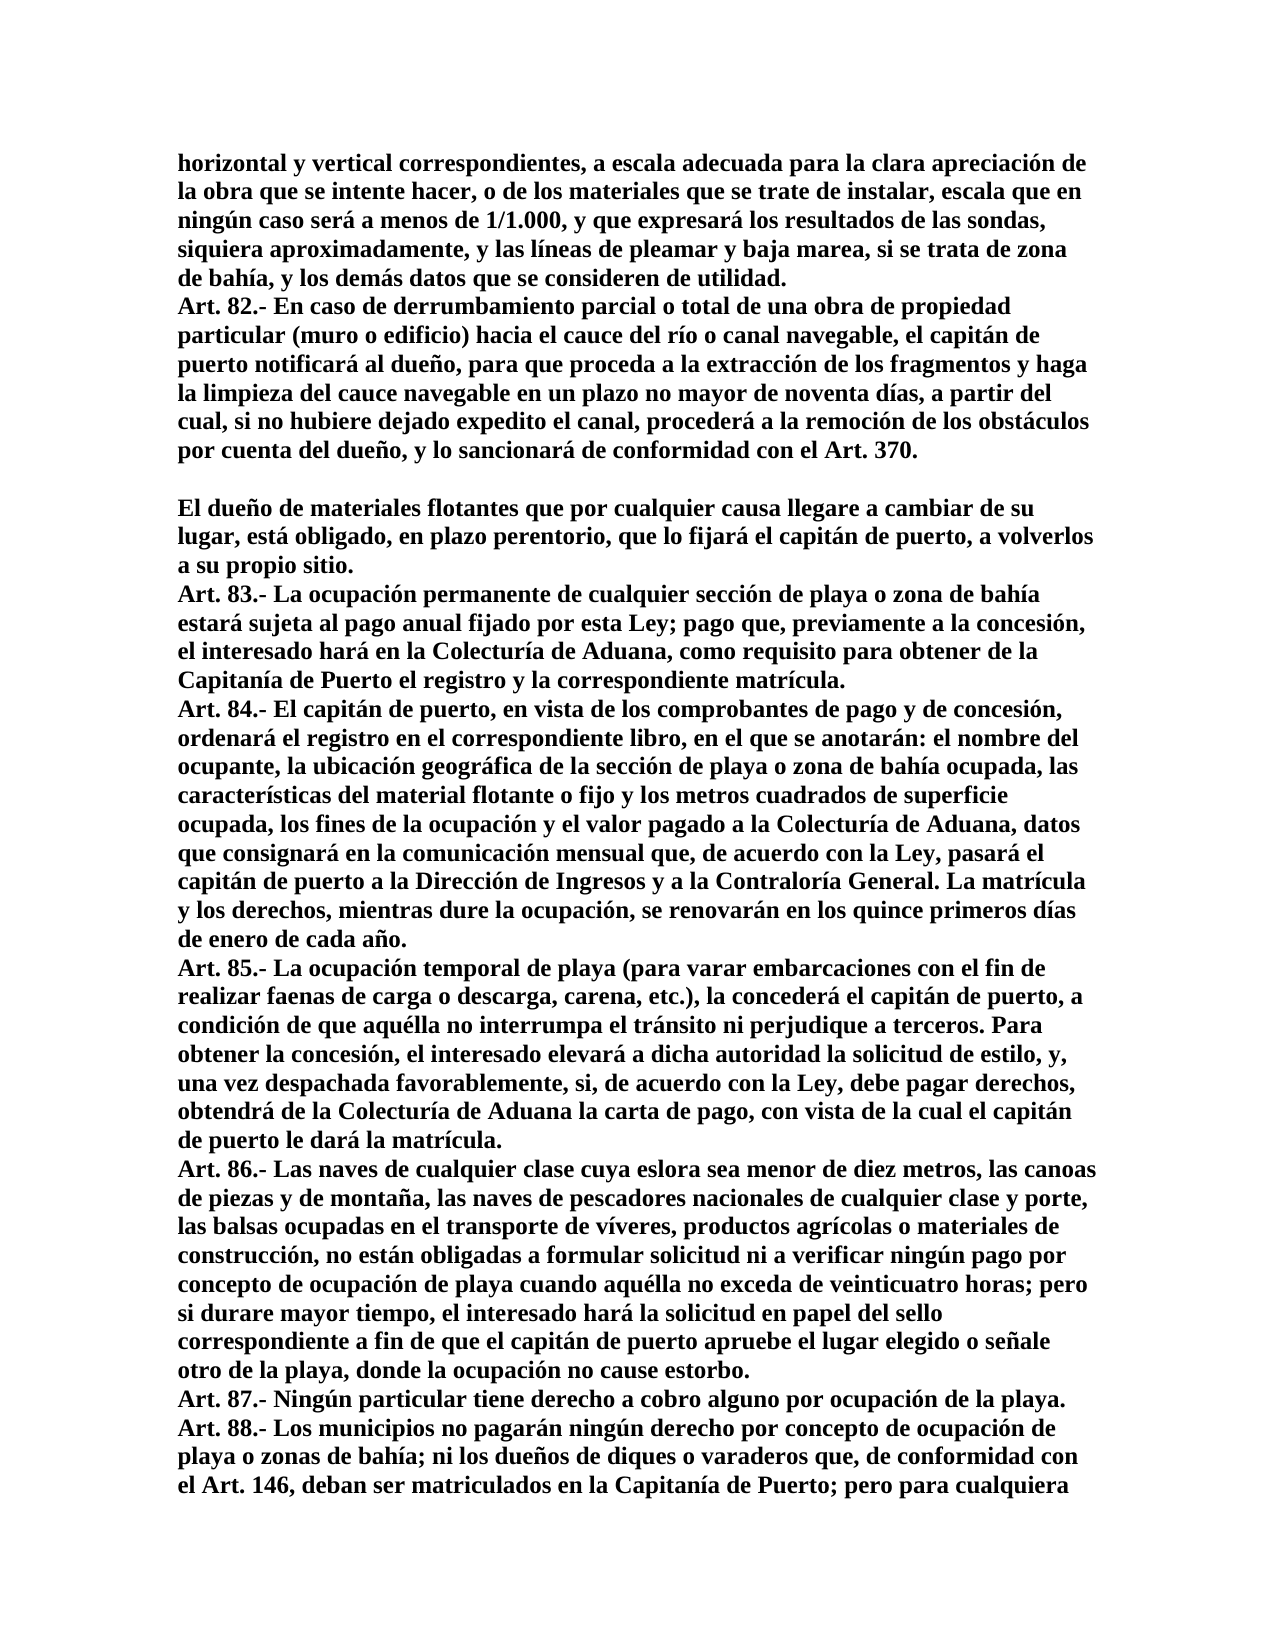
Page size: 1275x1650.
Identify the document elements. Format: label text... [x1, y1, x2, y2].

text Art. 87.- Ningún particular tiene derecho a cobro alguno por ocupación de la playa. [177, 1384, 1098, 1413]
text Art. 83.- La ocupación permanente de cualquier sección de playa o zona de bahía estará sujeta al pago anual fijado por esta Ley; pago que, previamente a la concesión, el interesado hará en la Colecturía de Aduana, como requisito para obtener de la Capitanía de Puerto el registro y la correspondiente matrícula. [177, 579, 1098, 694]
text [177, 1413, 1098, 1499]
text Art. 86.- Las naves de cualquier clase cuya eslora sea menor de diez metros, las canoas de piezas y de montaña, las naves de pescadores nacionales de cualquier clase y porte, las balsas ocupadas en el transporte de víveres, productos agrícolas o materiales de construcción, no están obligadas a formular solicitud ni a verificar ningún pago por concepto de ocupación de playa cuando aquélla no exceda de veinticuatro horas; pero si durare mayor tiempo, el interesado hará la solicitud en papel del sello correspondiente a fin de que el capitán de puerto apruebe el lugar elegido o señale otro de la playa, donde la ocupación no cause estorbo. [177, 1154, 1098, 1384]
text Art. 85.- La ocupación temporal de playa (para varar embarcaciones con el fin de realizar faenas de carga o descarga, carena, etc.), la concederá el capitán de puerto, a condición de que aquélla no interrumpa el tránsito ni perjudique a terceros. Para obtener la concesión, el interesado elevará a dicha autoridad la solicitud de estilo, y, una vez despachada favorablemente, si, de acuerdo con la Ley, debe pagar derechos, obtendrá de la Colecturía de Aduana la carta de pago, con vista de la cual el capitán de puerto le dará la matrícula. [177, 953, 1098, 1154]
text Art. 82.- En caso de derrumbamiento parcial o total de una obra de propiedad particular (muro o edificio) hacia el cauce del río o canal navegable, el capitán de puerto notificará al dueño, para que proceda a la extracción de los fragmentos y haga la limpieza del cauce navegable en un plazo no mayor de noventa días, a partir del cual, si no hubiere dejado expedito el canal, procederá a la remoción de los obstáculos por cuenta del dueño, y lo sancionará de conformidad con el Art. 370. El dueño de materiales flotantes que por cualquier causa llegare a cambiar de su lugar, está obligado, en plazo perentorio, que lo fijará el capitán de puerto, a volverlos a su propio sitio. [177, 291, 1098, 579]
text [177, 148, 1098, 291]
text Art. 84.- El capitán de puerto, en vista de los comprobantes de pago y de concesión, ordenará el registro en el correspondiente libro, en el que se anotarán: el nombre del ocupante, la ubicación geográfica de la sección de playa o zona de bahía ocupada, las características del material flotante o fijo y los metros cuadrados de superficie ocupada, los fines de la ocupación y el valor pagado a la Colecturía de Aduana, datos que consignará en la comunicación mensual que, de acuerdo con la Ley, pasará el capitán de puerto a la Dirección de Ingresos y a la Contraloría General. La matrícula y los derechos, mientras dure la ocupación, se renovarán en los quince primeros días de enero de cada año. [177, 694, 1098, 953]
